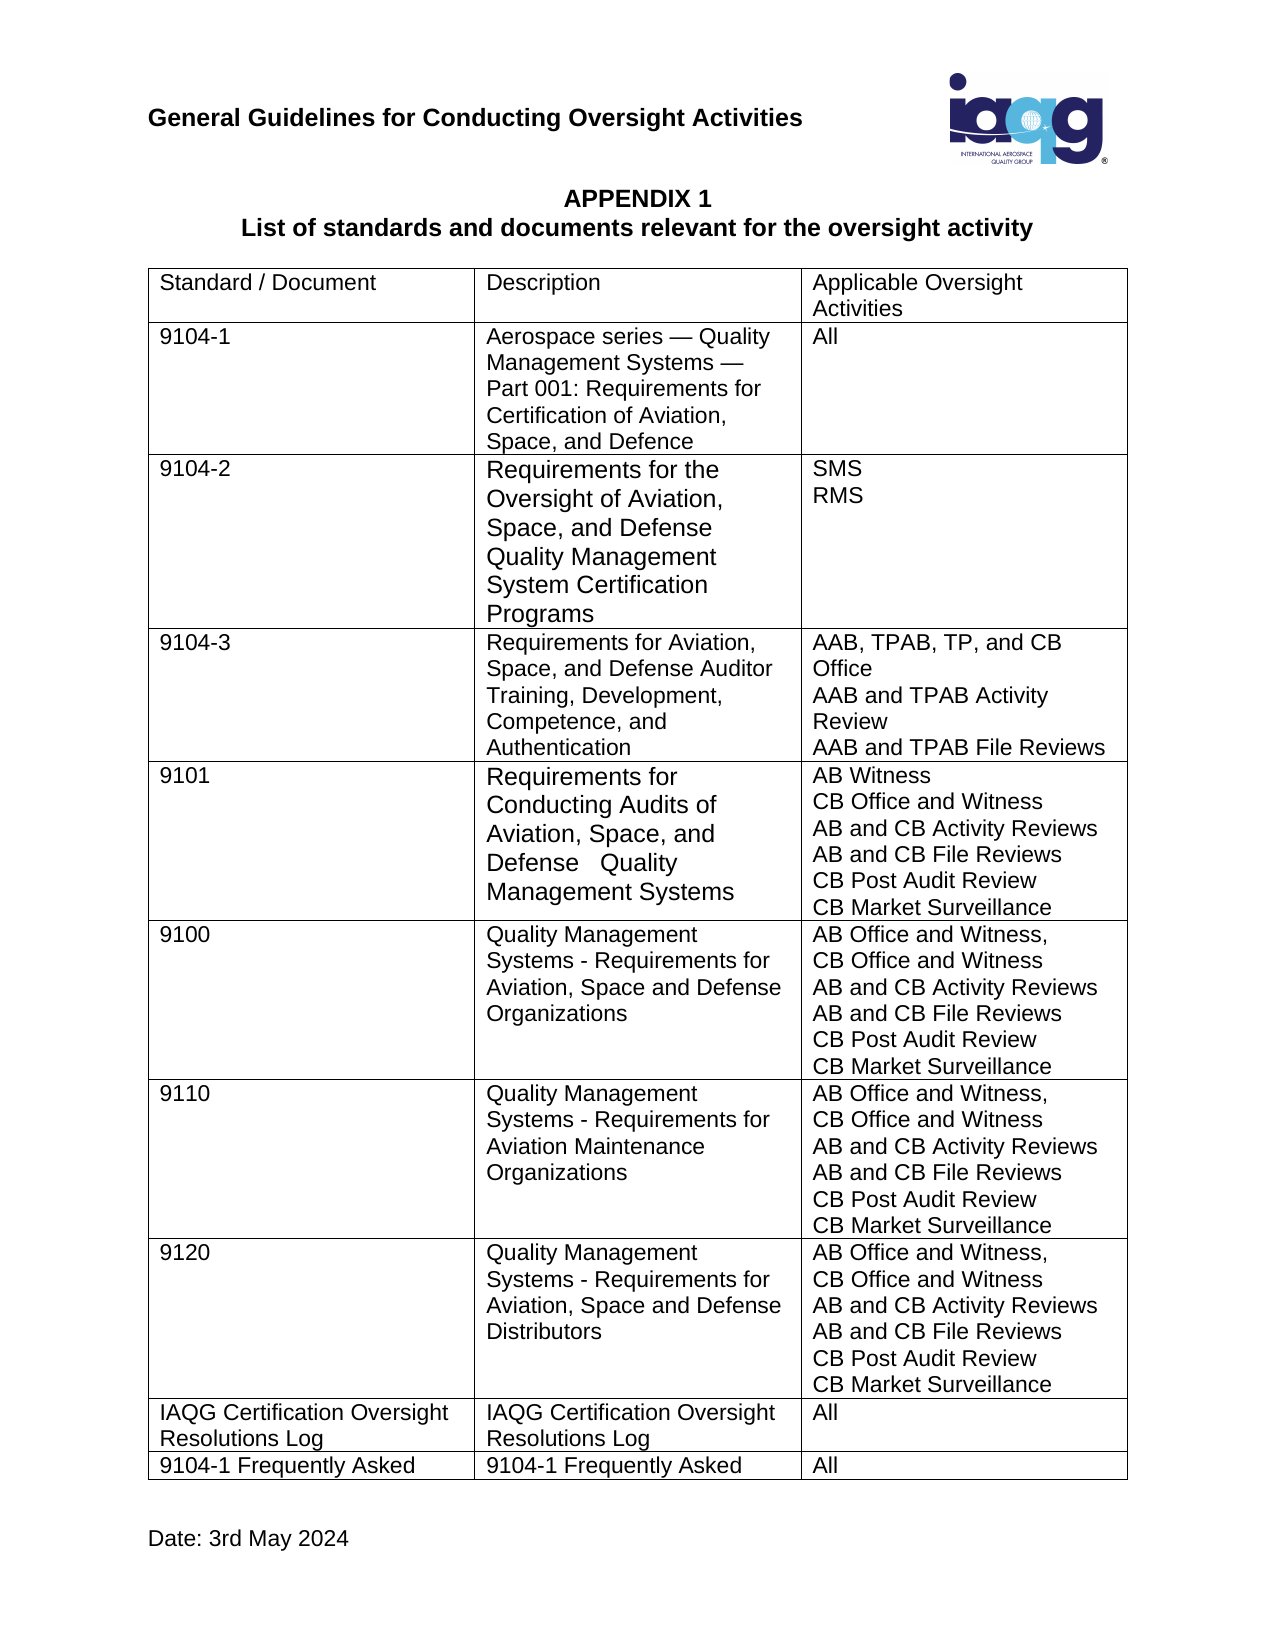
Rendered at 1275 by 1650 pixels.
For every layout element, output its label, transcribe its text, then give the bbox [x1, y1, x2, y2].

table_cell Requirements for Aviation, Space, and Defense Auditor Training, Development, Competence, and Authentication [475, 629, 801, 761]
table_cell 9104-1 Frequently Asked Questions Log [149, 1452, 474, 1478]
table_cell All [802, 1399, 1127, 1451]
table_cell Quality Management Systems - Requirements for Aviation, Space and Defense Distributors [475, 1239, 801, 1397]
table_header Applicable Oversight Activities [802, 269, 1127, 322]
table_cell 9104-1 [149, 323, 474, 454]
table_cell Quality Management Systems - Requirements for Aviation Maintenance Organizations [475, 1080, 801, 1238]
table_cell Requirements for Conducting Audits of Aviation, Space, and Defense Quality Management Systems [475, 762, 801, 920]
table_cell 9104-1 Frequently Asked [475, 1452, 801, 1478]
table_cell IAQG Certification Oversight Resolutions Log [475, 1399, 801, 1451]
table_cell SMS RMS [802, 455, 1127, 628]
table_cell 9104-3 [149, 629, 474, 761]
table_cell Quality Management Systems - Requirements for Aviation, Space and Defense Organizations [475, 921, 801, 1079]
table_cell 9100 [149, 921, 474, 1079]
table_cell 9110 [149, 1080, 474, 1238]
table_cell 9120 [149, 1239, 474, 1397]
table_cell All [802, 1452, 1127, 1478]
text APPENDIX 1 [148, 184, 1127, 213]
table_header Standard / Document [149, 269, 474, 322]
table_cell AB Office and Witness, CB Office and Witness AB and CB Activity Reviews AB and CB File Reviews CB Post Audit Review CB Market Surveillance [802, 1080, 1127, 1238]
table_cell AB Office and Witness, CB Office and Witness AB and CB Activity Reviews AB and CB File Reviews CB Post Audit Review CB Market Surveillance [802, 921, 1127, 1079]
picture [949, 73, 1108, 164]
table_header Description [475, 269, 801, 322]
table_cell Aerospace series — Quality Management Systems — Part 001: Requirements for Certification of Aviation, Space, and Defence [475, 323, 801, 454]
text List of standards and documents relevant for the oversight activity [148, 213, 1127, 241]
table_cell 9101 [149, 762, 474, 920]
table_cell IAQG Certification Oversight Resolutions Log [149, 1399, 474, 1451]
table_cell AAB, TPAB, TP, and CB Office AAB and TPAB Activity Review AAB and TPAB File Reviews [802, 629, 1127, 761]
table_cell AB Witness CB Office and Witness AB and CB Activity Reviews AB and CB File Reviews CB Post Audit Review CB Market Surveillance [802, 762, 1127, 920]
table_cell AB Office and Witness, CB Office and Witness AB and CB Activity Reviews AB and CB File Reviews CB Post Audit Review CB Market Surveillance [802, 1239, 1127, 1397]
table_cell 9104-2 [149, 455, 474, 628]
table_cell Requirements for the Oversight of Aviation, Space, and Defense Quality Management System Certification Programs [475, 455, 801, 628]
table_cell All [802, 323, 1127, 454]
